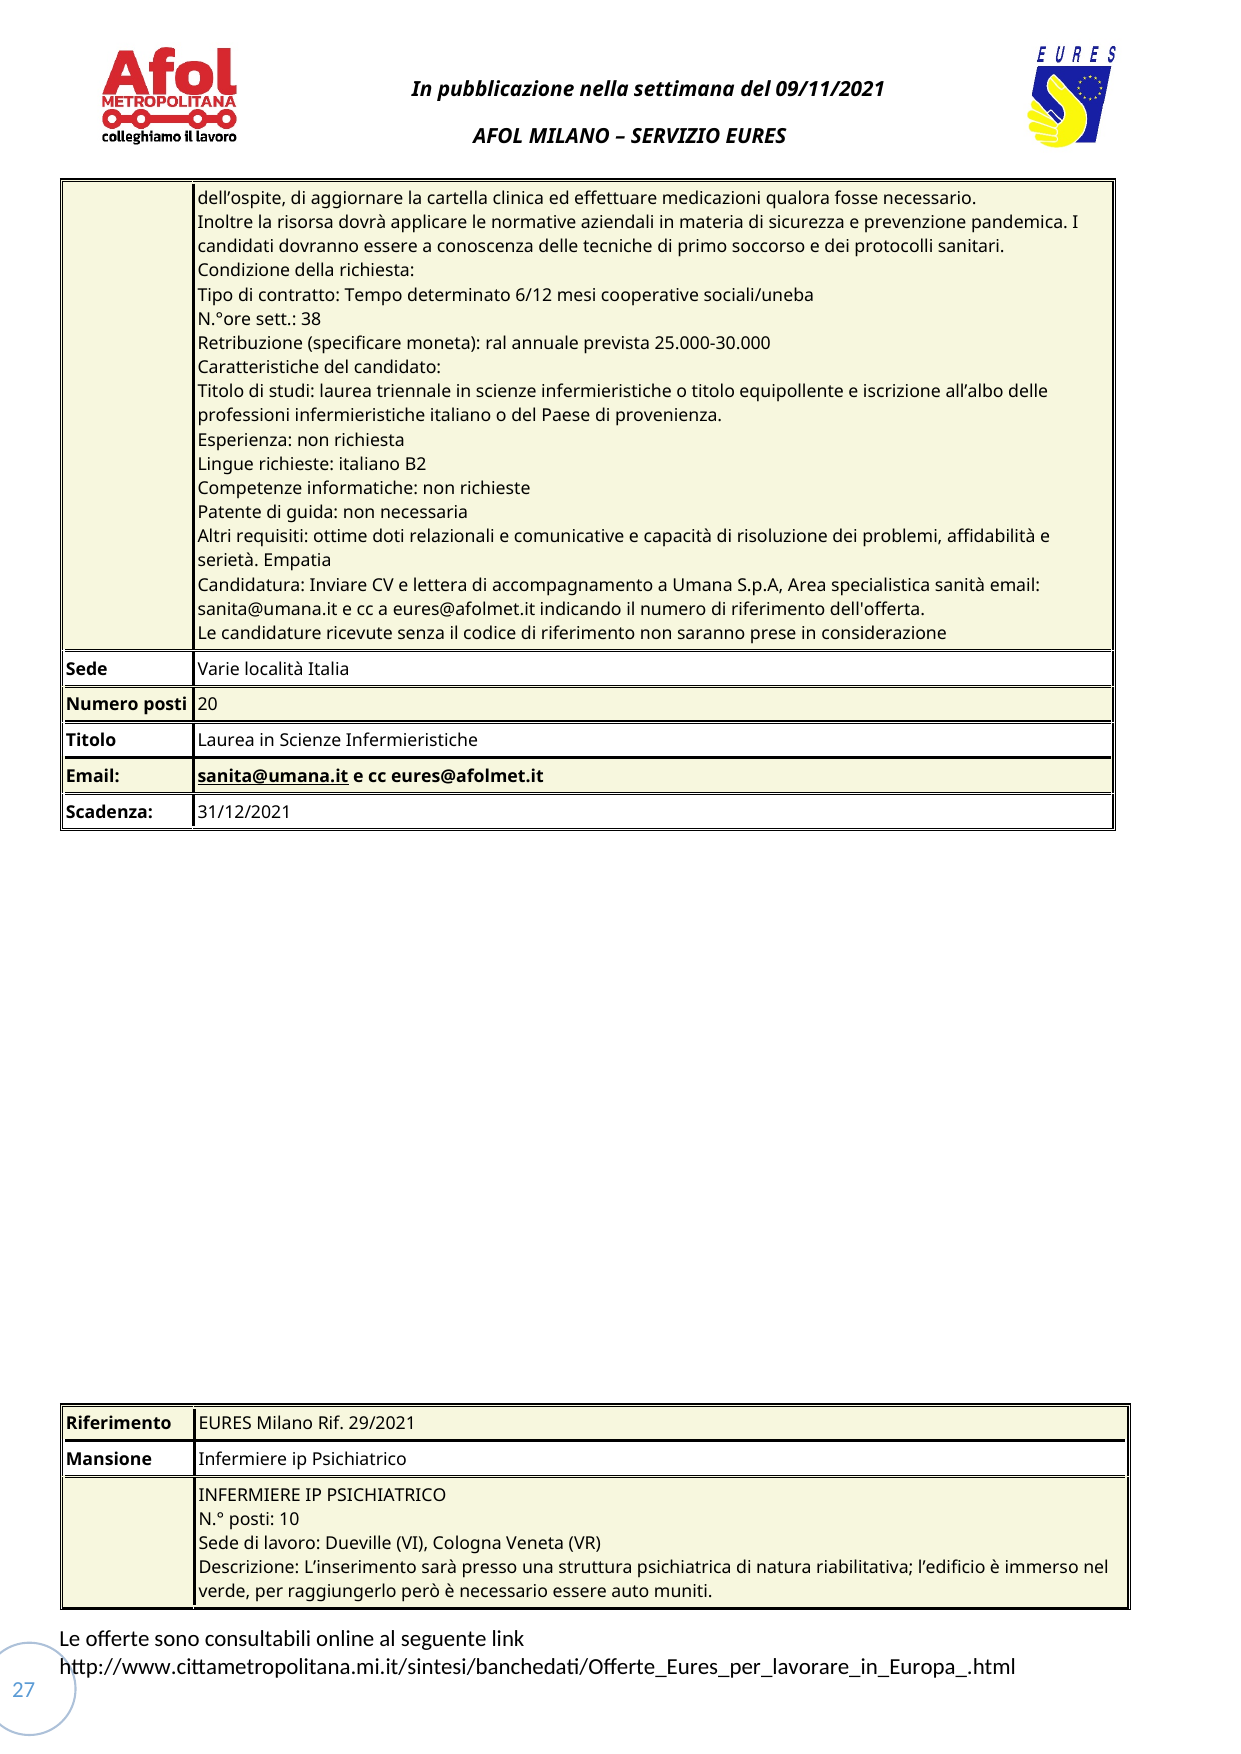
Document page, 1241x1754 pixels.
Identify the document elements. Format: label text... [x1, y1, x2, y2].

table_cell Sede [61, 649, 193, 684]
table_cell [63, 1475, 194, 1607]
table_header Riferimento [63, 1405, 194, 1439]
table_cell Laurea in Scienze Infermieristiche [195, 720, 1113, 756]
table_cell Email: [63, 756, 192, 792]
table_cell Mansione [63, 1439, 193, 1474]
table_cell [63, 180, 193, 649]
table_cell 31/12/2021 [193, 792, 1114, 827]
table_cell 20 [195, 685, 1113, 720]
picture [1016, 38, 1125, 154]
table_cell Infermiere ip Psichiatrico [196, 1439, 1127, 1474]
table_cell Varie località Italia [193, 649, 1114, 684]
table_header EURES Milano Rif. 29/2021 [194, 1407, 1127, 1439]
table_cell Scadenza: [61, 792, 193, 827]
table_cell Numero posti [63, 685, 192, 720]
table_cell Titolo [63, 720, 192, 756]
table_cell sanita@umana.it e cc eures@afolmet.it [195, 756, 1112, 792]
picture [88, 42, 249, 149]
